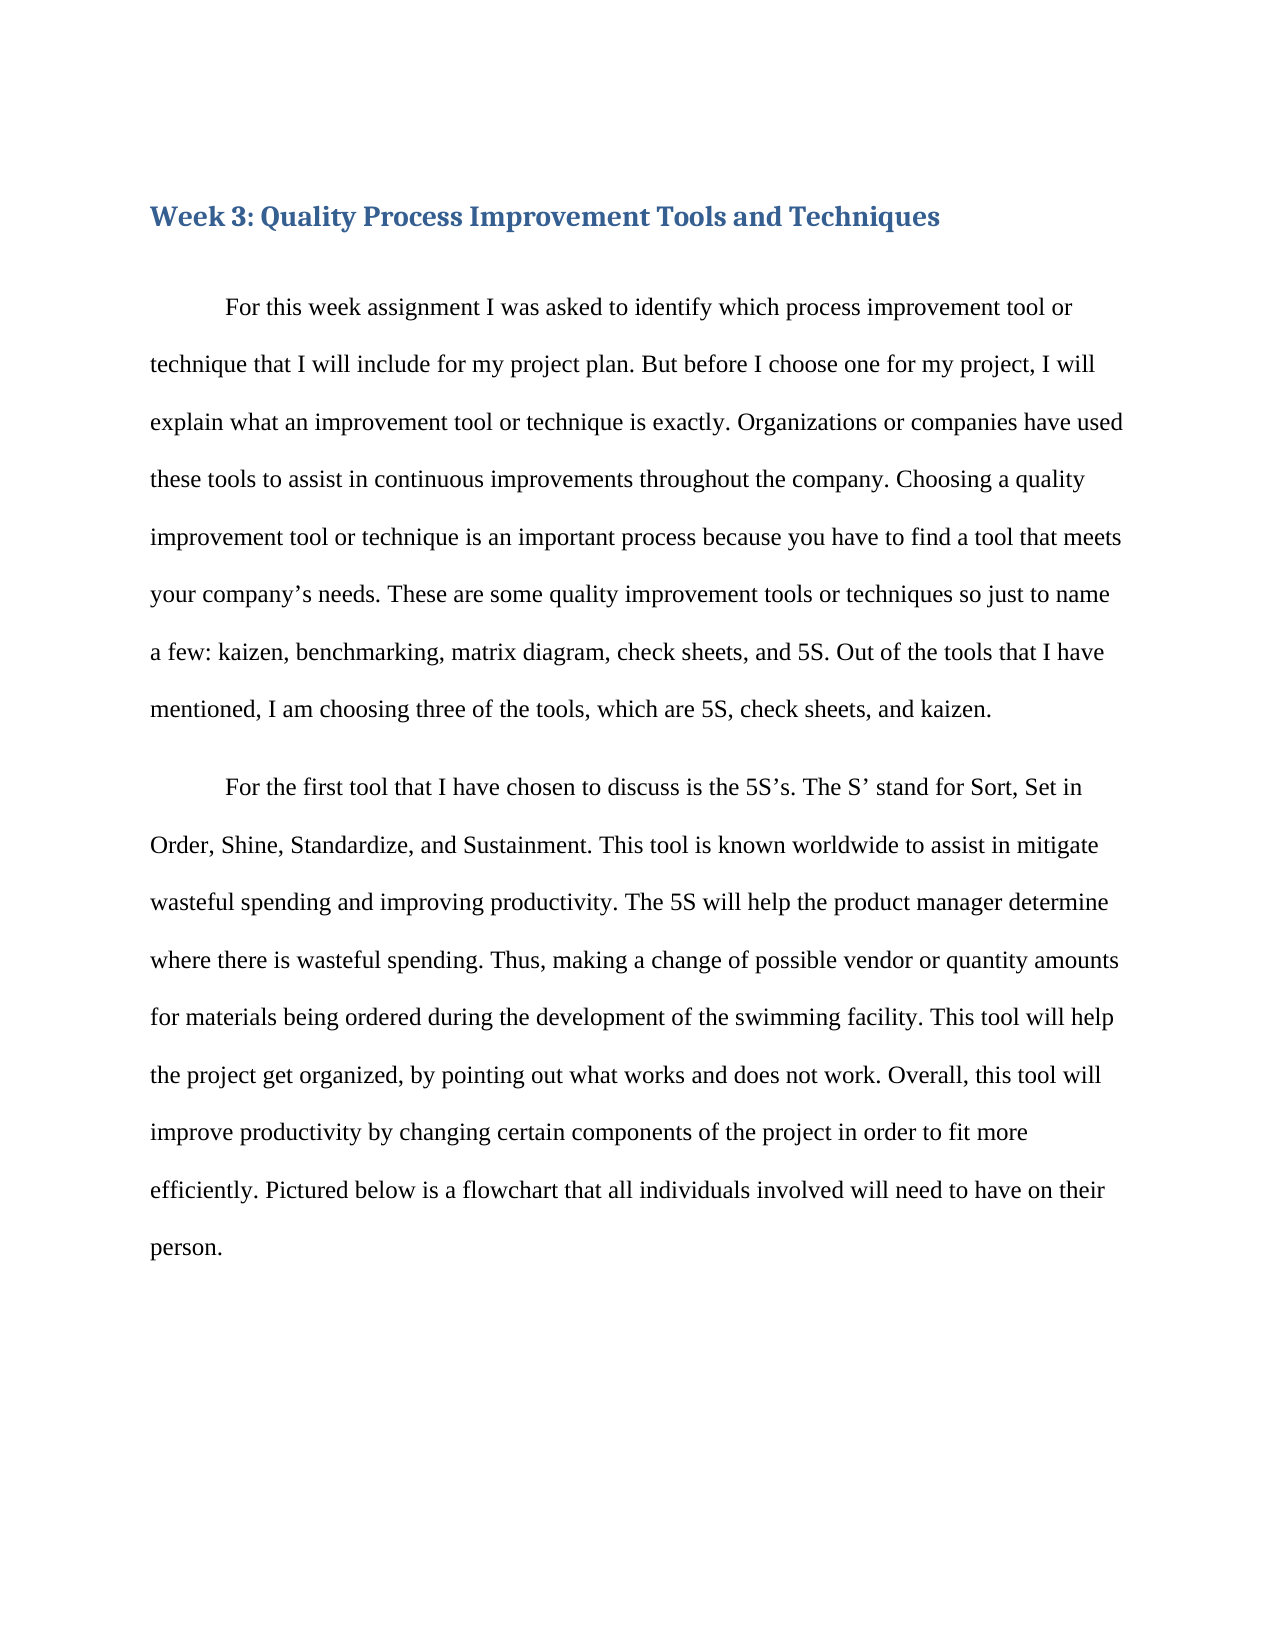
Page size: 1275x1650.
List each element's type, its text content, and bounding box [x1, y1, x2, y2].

subtitle Week 3: Quality Process Improvement Tools and Techniques [150, 200, 1125, 233]
text For this week assignment I was asked to identify which process improvement tool or technique that I will include for my project plan. But before I choose one for my project, I will explain what an improvement tool or technique is exactly. Organizations or companies have used these tools to assist in continuous improvements throughout the company. Choosing a quality improvement tool or technique is an important process because you have to find a tool that meets your company’s needs. These are some quality improvement tools or techniques so just to name a few: kaizen, benchmarking, matrix diagram, check sheets, and 5S. Out of the tools that I have mentioned, I am choosing three of the tools, which are 5S, check sheets, and kaizen. [150, 292, 1125, 723]
text For the first tool that I have chosen to discuss is the 5S’s. The S’ stand for Sort, Set in Order, Shine, Standardize, and Sustainment. This tool is known worldwide to assist in mitigate wasteful spending and improving productivity. The 5S will help the product manager determine where there is wasteful spending. Thus, making a change of possible vendor or quantity amounts for materials being ordered during the development of the swimming facility. This tool will help the project get organized, by pointing out what works and does not work. Overall, this tool will improve productivity by changing certain components of the project in order to fit more efficiently. Pictured below is a flowchart that all individuals involved will need to have on their person. [150, 772, 1125, 1261]
